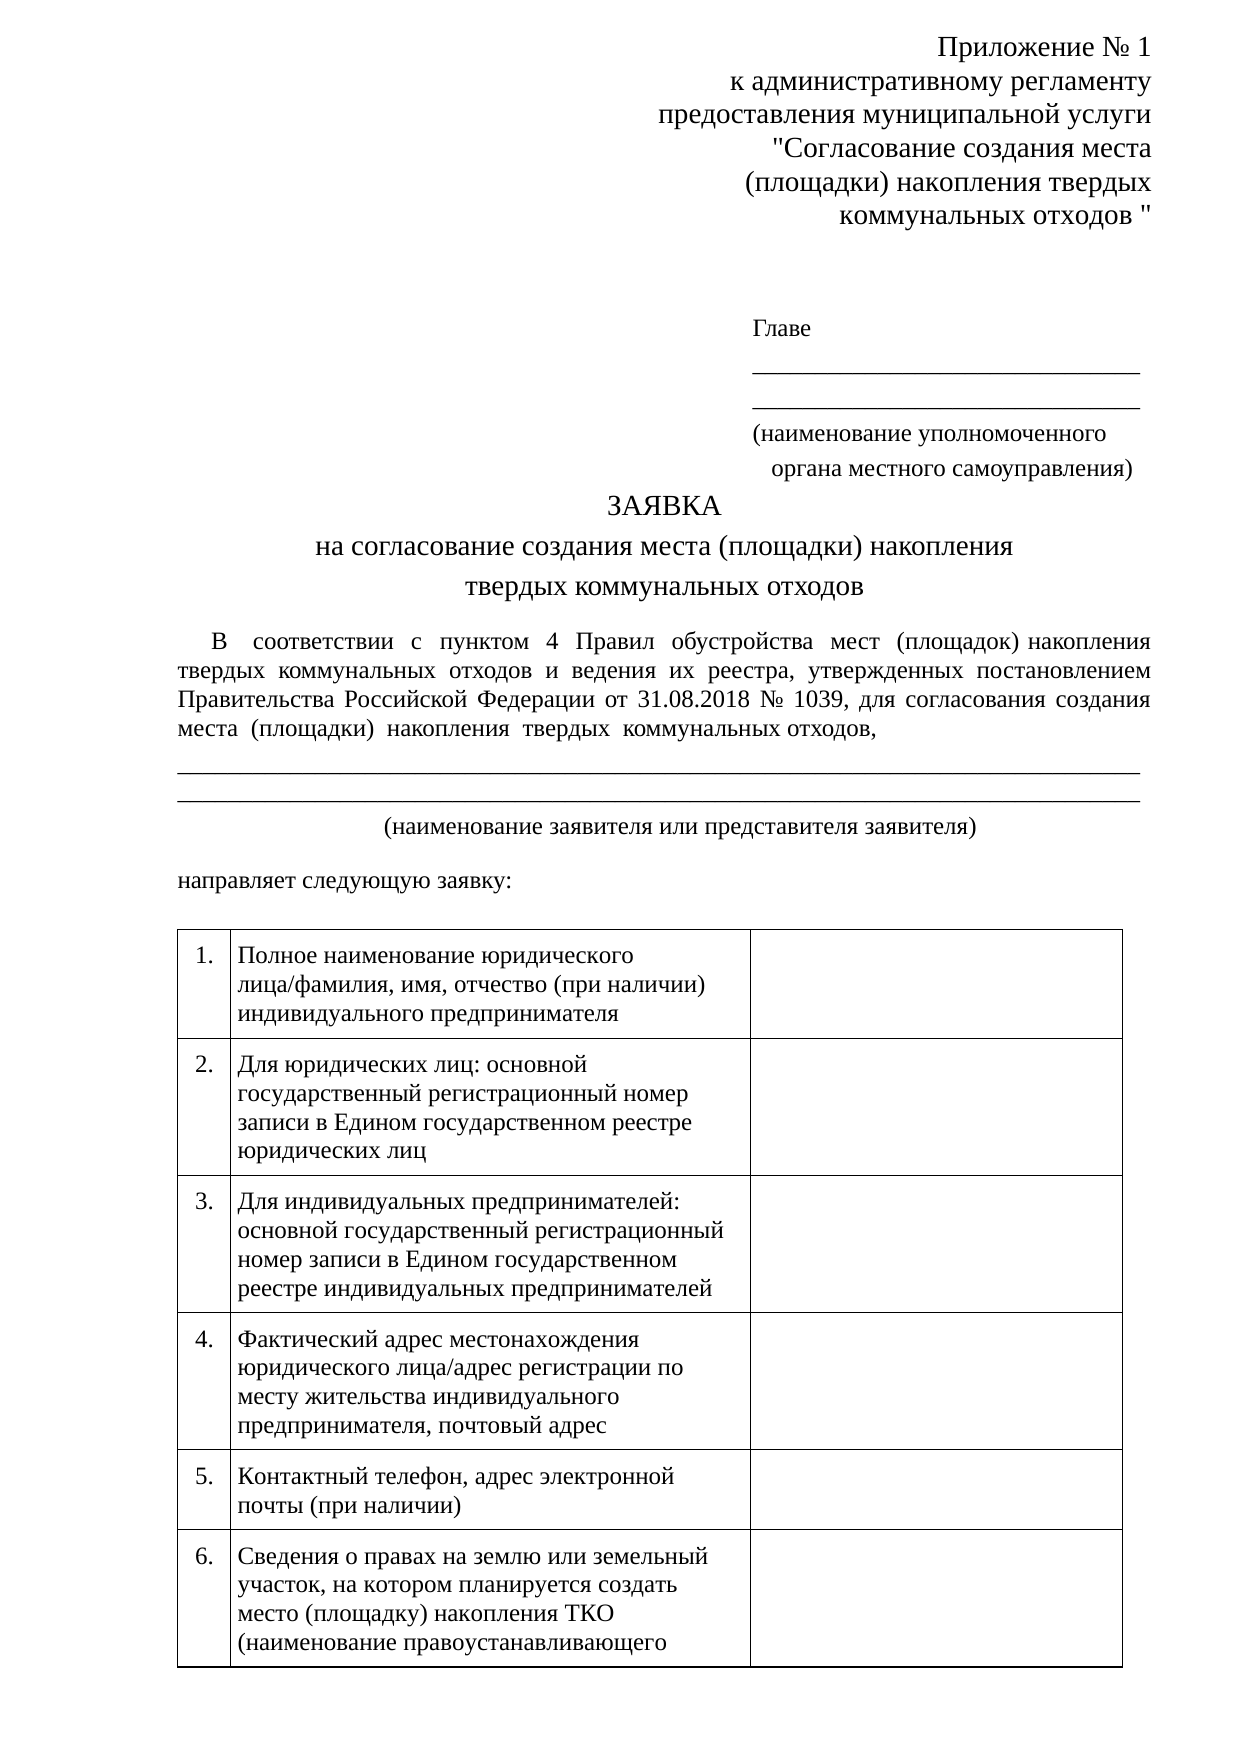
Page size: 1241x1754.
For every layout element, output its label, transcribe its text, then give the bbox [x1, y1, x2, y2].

table_cell [751, 1313, 1122, 1449]
text к административному регламенту [177, 63, 1152, 97]
table_header Полное наименование юридического лица/фамилия, имя, отчество (при наличии) индивидуального предпринимателя [231, 930, 750, 1037]
table_header 1. [178, 930, 230, 1037]
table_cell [231, 1530, 750, 1666]
subtitle направляет следующую заявку: [177, 865, 1152, 894]
subtitle _______________________________ [177, 348, 1152, 377]
text "Согласование создания места [177, 130, 1152, 164]
subtitle Главе [177, 313, 1152, 342]
subtitle (наименование уполномоченного [177, 418, 1152, 447]
subtitle __________________________________________________________________________________________________________________________________________________________ [177, 748, 1152, 805]
table_cell 2. [178, 1039, 230, 1175]
table_cell 3. [178, 1176, 230, 1312]
table_cell [751, 1176, 1122, 1312]
table_cell 5. [178, 1450, 230, 1529]
table_cell 4. [178, 1313, 230, 1449]
table_cell Для юридических лиц: основной государственный регистрационный номер записи в Едином государственном реестре юридических лиц [231, 1039, 750, 1175]
subtitle ЗАЯВКА [177, 488, 1152, 522]
table_cell [751, 1039, 1122, 1175]
text коммунальных отходов " [177, 197, 1152, 231]
table_cell [751, 1450, 1122, 1529]
text Приложение № 1 [177, 29, 1152, 63]
subtitle на согласование создания места (площадки) накопления [177, 528, 1152, 562]
text предоставления муниципальной услуги [177, 97, 1152, 130]
subtitle В соответствии с пунктом 4 Правил обустройства мест (площадок) накопления твердых коммунальных отходов и ведения их реестра, утвержденных постановлением Правительства Российской Федерации от 31.08.2018 № 1039, для согласования создания места (площадки) накопления твердых коммунальных отходов, [177, 626, 1152, 741]
subtitle органа местного самоуправления) [177, 453, 1152, 482]
table_cell Фактический адрес местонахождения юридического лица/адрес регистрации по месту жительства индивидуального предпринимателя, почтовый адрес [231, 1313, 750, 1449]
subtitle (наименование заявителя или представителя заявителя) [177, 811, 1152, 840]
subtitle _______________________________ [177, 383, 1152, 412]
table_cell Контактный телефон, адрес электронной почты (при наличии) [231, 1450, 750, 1529]
table_cell Для индивидуальных предпринимателей: основной государственный регистрационный номер записи в Едином государственном реестре индивидуальных предпринимателей [231, 1176, 750, 1312]
table_cell 6. [178, 1530, 230, 1666]
text (площадки) накопления твердых [177, 164, 1152, 197]
table_header [751, 930, 1122, 1037]
subtitle твердых коммунальных отходов [177, 568, 1152, 601]
table_cell [751, 1530, 1122, 1666]
